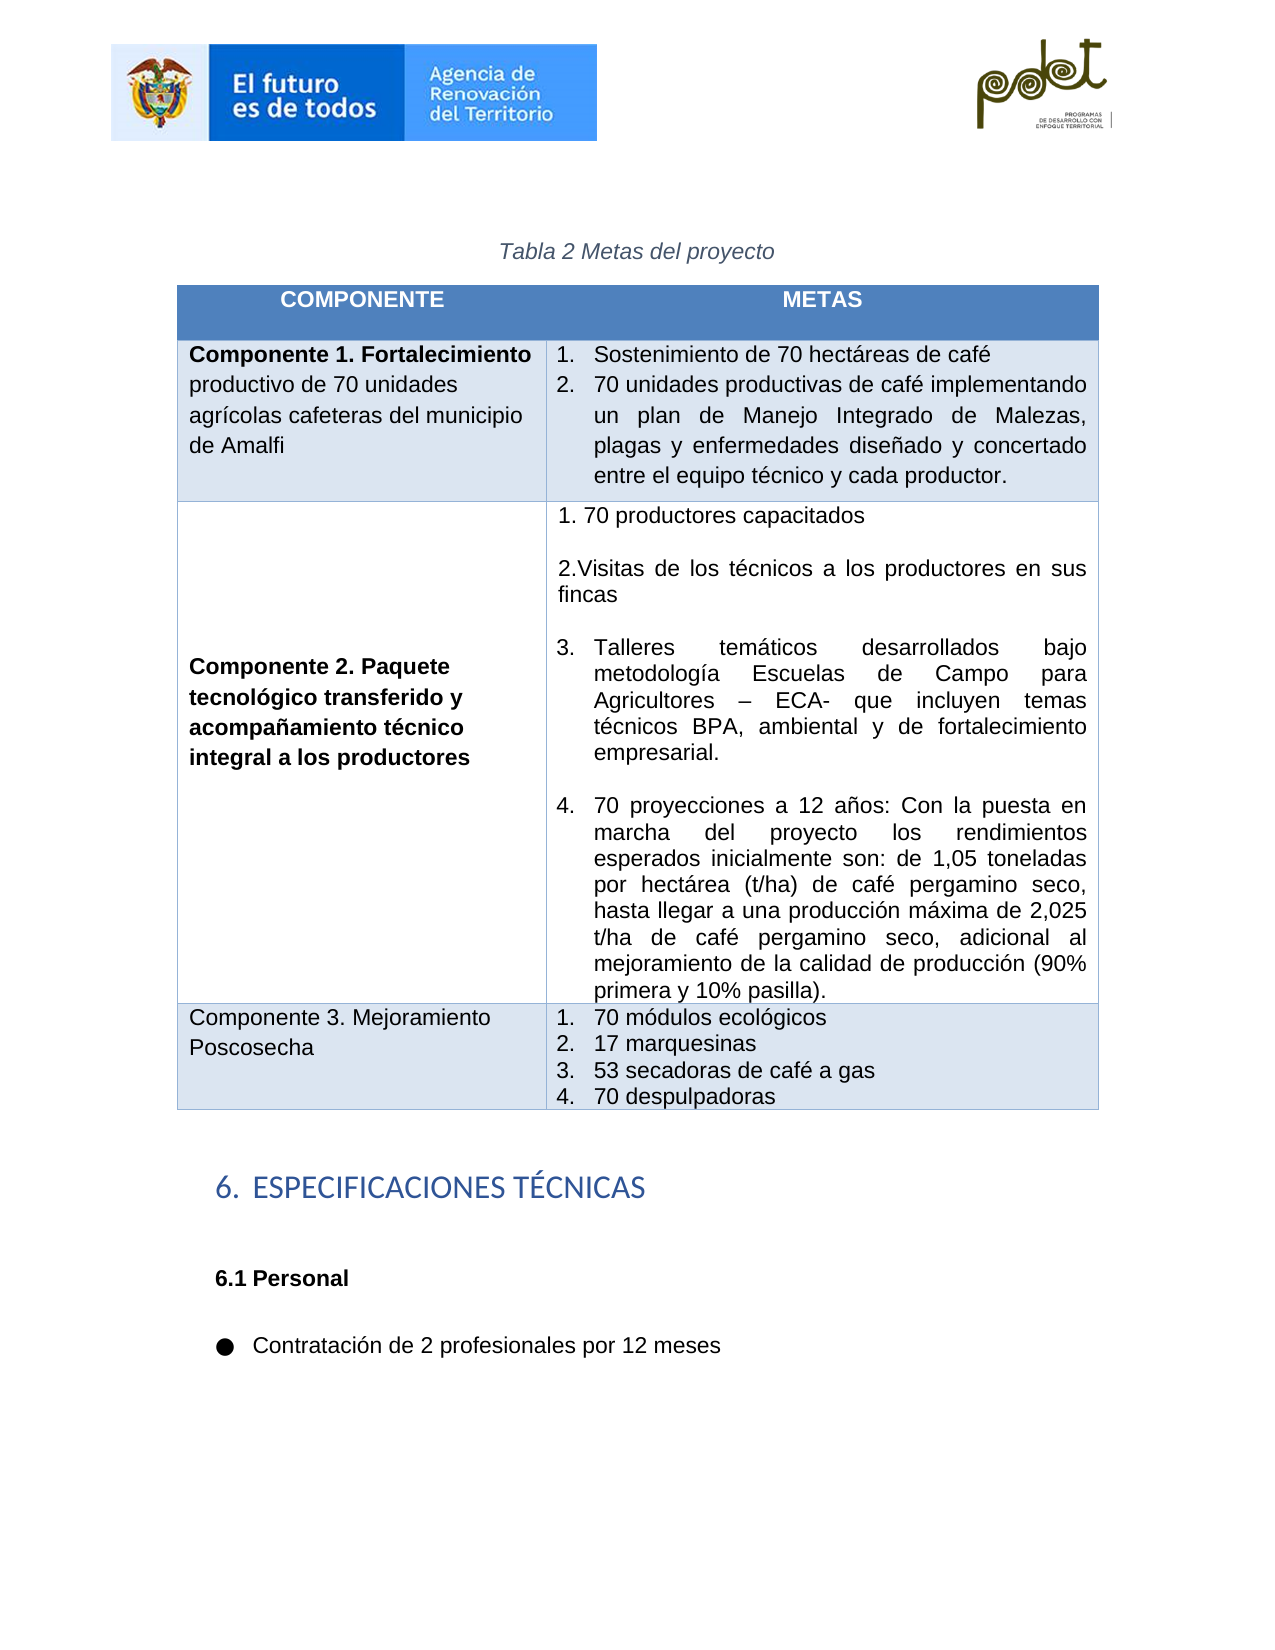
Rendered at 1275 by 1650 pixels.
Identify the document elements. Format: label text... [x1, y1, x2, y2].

table_cell Componente 3. Mejoramiento Poscosecha [178, 1004, 546, 1109]
table_cell Componente 1. Fortalecimiento productivo de 70 unidades agrícolas cafeteras del municipio de Amalfi [178, 341, 546, 501]
table_cell Sostenimiento de 70 hectáreas de café 70 unidades productivas de café implementando un plan de Manejo Integrado de Malezas, plagas y enfermedades diseñado y concertado entre el equipo técnico y cada productor. [547, 341, 1098, 501]
subtitle Personal [215, 1265, 1098, 1291]
picture [951, 31, 1137, 142]
list Contratación de 2 profesionales por 12 meses [215, 1320, 1098, 1367]
text Tabla 2 Metas del proyecto [177, 238, 1098, 264]
table_cell Componente 2. Paquete tecnológico transferido y acompañamiento técnico integral a los productores [178, 502, 546, 1003]
subtitle ESPECIFICACIONES TÉCNICAS [215, 1166, 1098, 1206]
table_cell 70 módulos ecológicos 17 marquesinas 53 secadoras de café a gas 70 despulpadoras [547, 1004, 1098, 1109]
table_cell 1. 70 productores capacitados 2.Visitas de los técnicos a los productores en sus fincas Talleres temáticos desarrollados bajo metodología Escuelas de Campo para Agricultores – ECA- que incluyen temas técnicos BPA, ambiental y de fortalecimiento empresarial. 70 proyecciones a 12 años: Con la puesta en marcha del proyecto los rendimientos esperados inicialmente son: de 1,05 toneladas por hectárea (t/ha) de café pergamino seco, hasta llegar a una producción máxima de 2,025 t/ha de café pergamino seco, adicional al mejoramiento de la calidad de producción (90% primera y 10% pasilla). [547, 502, 1098, 1003]
table_header COMPONENTE [178, 286, 546, 340]
table_header METAS [547, 286, 1098, 340]
picture [111, 44, 597, 141]
